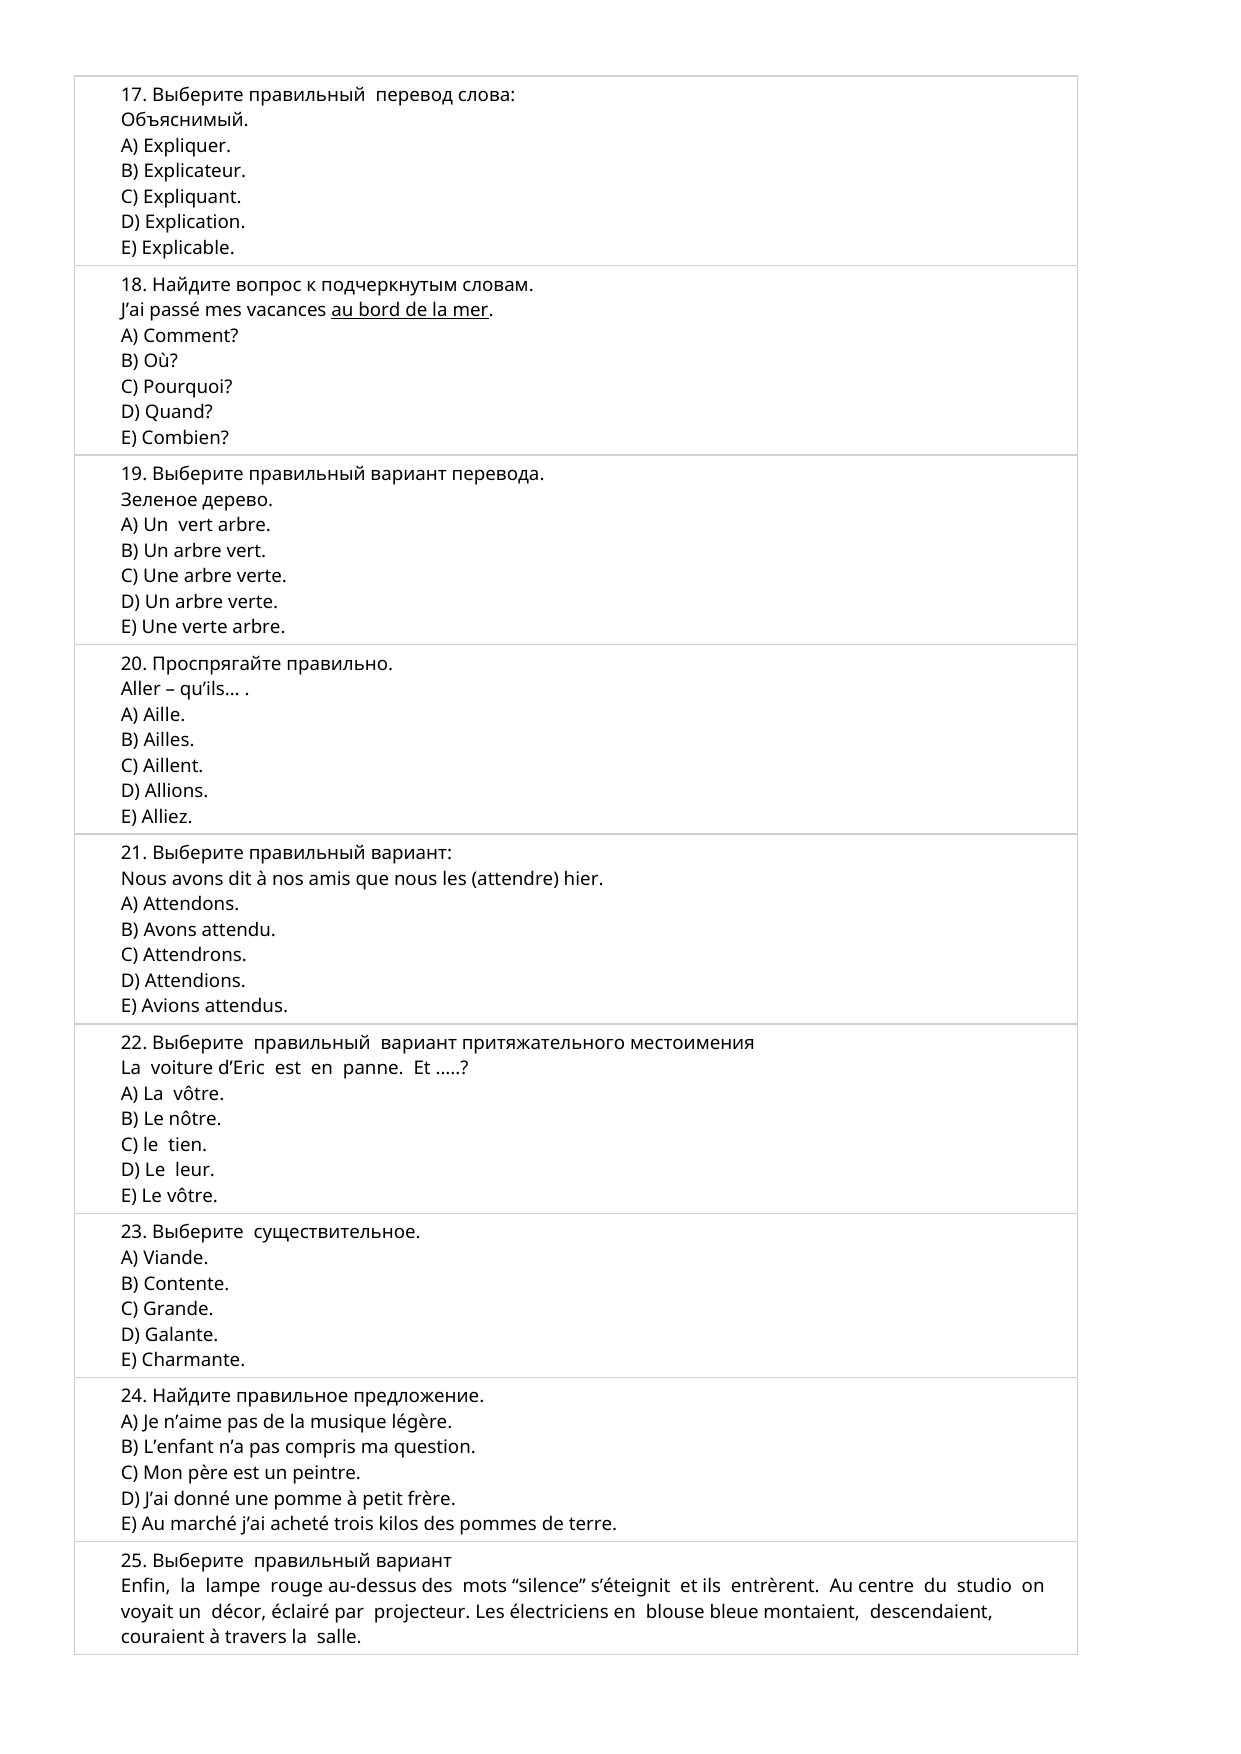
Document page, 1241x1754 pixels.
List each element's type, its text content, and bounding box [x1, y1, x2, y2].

table_cell 20. Проспрягайте правильно. Aller – qu’ils… . A) Aille. B) Ailles. C) Aillent. D) Allions. E) Alliez. [75, 645, 1077, 833]
table_cell 24. Найдите правильное предложение. A) Je n’aime pas de la musique légère. B) L’enfant n’a pas compris ma question. C) Mon père est un peintre. D) J’ai donné une pomme à petit frère. E) Au marché j’ai acheté trois kilos des pommes de terre. [75, 1378, 1077, 1541]
table_cell 21. Выберите правильный вариант: Nous avons dit à nos amis que nous les (attendre) hier. A) Attendons. B) Avons attendu. C) Attendrons. D) Attendions. E) Avions attendus. [75, 835, 1077, 1023]
table_cell 22. Выберите правильный вариант притяжательного местоимения La voiture d’Eric est en panne. Et …..? A) La vôtre. B) Le nôtre. C) le tien. D) Le leur. E) Le vôtre. [75, 1025, 1077, 1212]
table_cell 17. Выберите правильный перевод слова: Объяснимый. A) Expliquer. B) Explicateur. C) Expliquant. D) Explication. E) Explicable. [75, 77, 1077, 264]
table_cell 23. Выберите существительное. A) Viande. B) Contente. C) Grande. D) Galante. E) Charmante. [75, 1214, 1077, 1377]
table_cell 19. Выберите правильный вариант перевода. Зеленое дерево. A) Un vert arbre. B) Un arbre vert. C) Une arbre verte. D) Un arbre verte. E) Une verte arbre. [75, 456, 1077, 644]
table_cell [75, 1542, 1077, 1654]
table_cell 18. Найдите вопрос к подчеркнутым словам. J’ai passé mes vacances au bord de la mer. A) Comment? B) Où? C) Pourquoi? D) Quand? E) Combien? [75, 266, 1077, 454]
